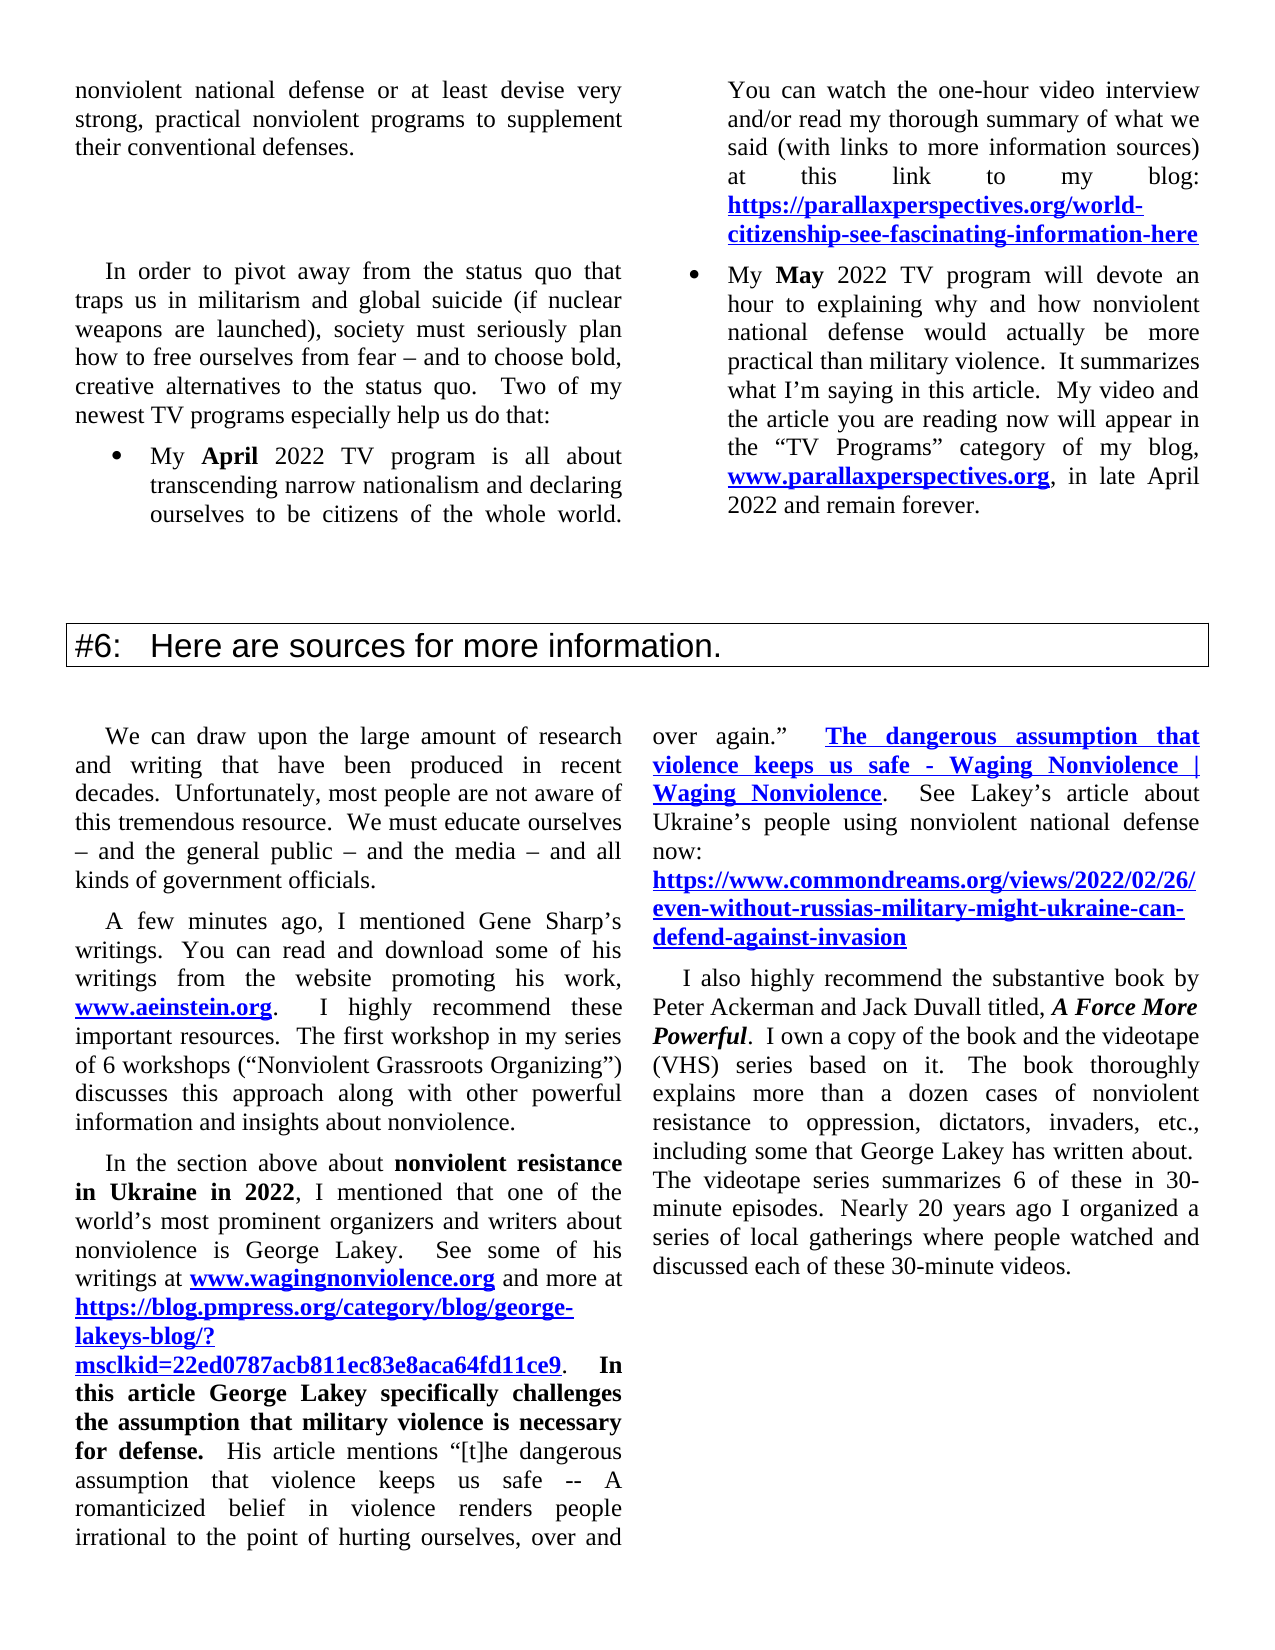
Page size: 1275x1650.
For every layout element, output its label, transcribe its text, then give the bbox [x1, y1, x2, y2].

text In the section above about nonviolent resistance in Ukraine in 2022, I mentioned that one of the world’s most prominent organizers and writers about nonviolence is George Lakey. See some of his writings at www.wagingnonviolence.org and more at https://blog.pmpress.org/category/blog/george-lakeys-blog/?msclkid=22ed0787acb811ec83e8aca64fd11ce9. In this article George Lakey specifically challenges the assumption that military violence is necessary for defense. His article mentions “[t]he dangerous assumption that violence keeps us safe -- A romanticized belief in violence renders people irrational to the point of hurting ourselves, over and over again.” The dangerous assumption that violence keeps us safe - Waging Nonviolence | Waging Nonviolence. See Lakey’s article about Ukraine’s people using nonviolent national defense now: https://www.commondreams.org/views/2022/02/26/even-without-russias-military-might-ukraine-can-defend-against-invasion [652, 776, 1200, 951]
text In order to pivot away from the status quo that traps us in militarism and global suicide (if nuclear weapons are launched), society must seriously plan how to free ourselves from fear – and to choose bold, creative alternatives to the status quo. Two of my newest TV programs especially help us do that: [75, 256, 622, 429]
text I also highly recommend the substantive book by Peter Ackerman and Jack Duvall titled, A Force More Powerful. I own a copy of the book and the videotape (VHS) series based on it. The book thoroughly explains more than a dozen cases of nonviolent resistance to oppression, dictators, invaders, etc., including some that George Lakey has written about. The videotape series summarizes 6 of these in 30-minute episodes. Nearly 20 years ago I organized a series of local gatherings where people watched and discussed each of these 30-minute videos. [652, 963, 1200, 1280]
list My April 2022 TV program is all about transcending narrow nationalism and declaring ourselves to be citizens of the whole world. You can watch the one-hour video interview and/or read my thorough summary of what we said (with links to more information sources) at this link to my blog: https://parallaxperspectives.org/world-citizenship-see-fascinating-information-here [112, 441, 622, 527]
list My April 2022 TV program is all about transcending narrow nationalism and declaring ourselves to be citizens of the whole world. You can watch the one-hour video interview and/or read my thorough summary of what we said (with links to more information sources) at this link to my blog: https://parallaxperspectives.org/world-citizenship-see-fascinating-information-here [690, 75, 1200, 247]
text In the section above about nonviolent resistance in Ukraine in 2022, I mentioned that one of the world’s most prominent organizers and writers about nonviolence is George Lakey. See some of his writings at www.wagingnonviolence.org and more at https://blog.pmpress.org/category/blog/george-lakeys-blog/?msclkid=22ed0787acb811ec83e8aca64fd11ce9. In this article George Lakey specifically challenges the assumption that military violence is necessary for defense. His article mentions “[t]he dangerous assumption that violence keeps us safe -- A romanticized belief in violence renders people irrational to the point of hurting ourselves, over and over again.” The dangerous assumption that violence keeps us safe - Waging Nonviolence | Waging Nonviolence. See Lakey’s article about Ukraine’s people using nonviolent national defense now: https://www.commondreams.org/views/2022/02/26/even-without-russias-military-might-ukraine-can-defend-against-invasion [75, 1148, 622, 1551]
text A few minutes ago, I mentioned Gene Sharp’s writings. You can read and download some of his writings from the website promoting his work, www.aeinstein.org. I highly recommend these important resources. The first workshop in my series of 6 workshops (“Nonviolent Grassroots Organizing”) discusses this approach along with other powerful information and insights about nonviolence. [75, 906, 622, 1136]
list My May 2022 TV program will devote an hour to explaining why and how nonviolent national defense would actually be more practical than military violence. It summarizes what I’m saying in this article. My video and the article you are reading now will appear in the “TV Programs” category of my blog, www.parallaxperspectives.org, in late April 2022 and remain forever. [690, 260, 1200, 519]
text We can draw upon the large amount of research and writing that have been produced in recent decades. Unfortunately, most people are not aware of this tremendous resource. We must educate ourselves – and the general public – and the media – and all kinds of government officials. [75, 721, 622, 893]
text #6: Here are sources for more information. [67, 624, 1208, 666]
